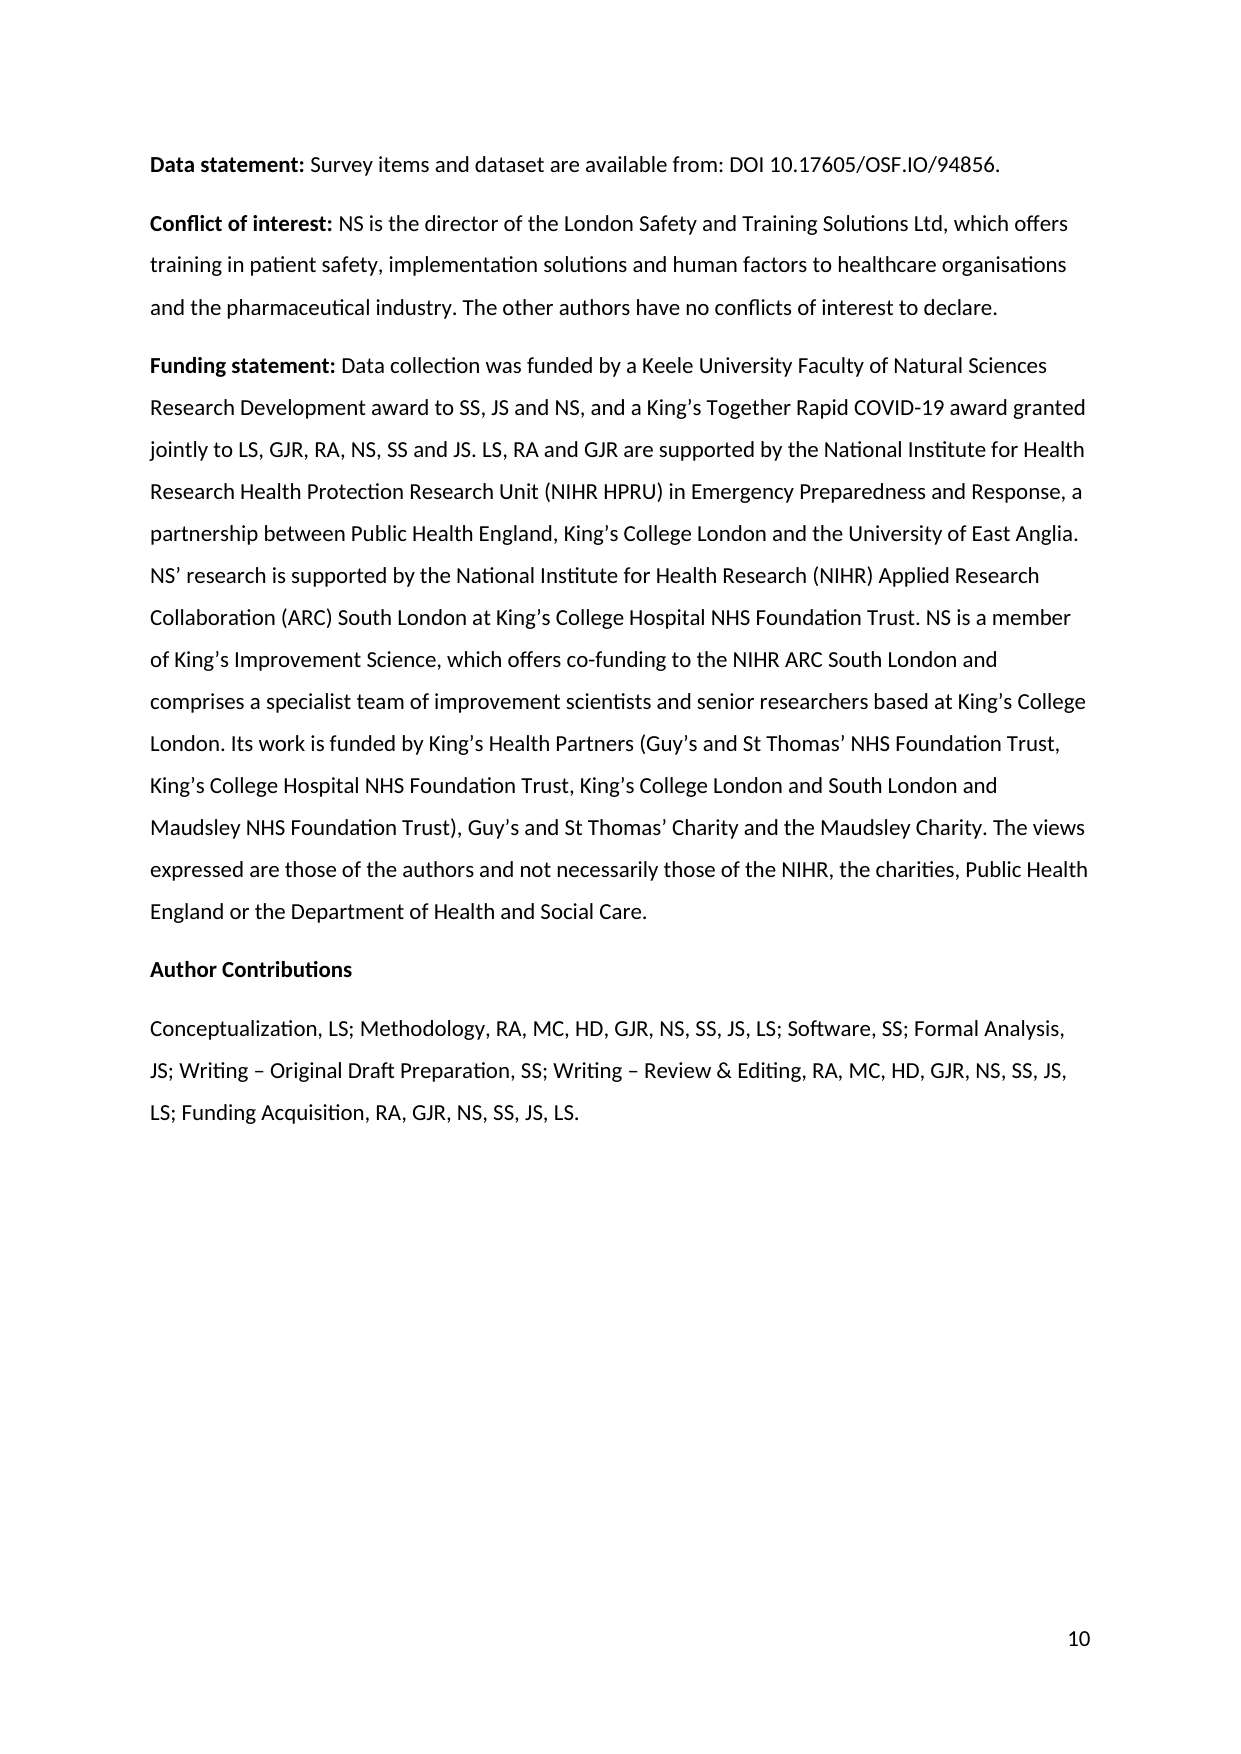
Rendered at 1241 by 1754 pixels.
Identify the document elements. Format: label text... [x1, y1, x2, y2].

text Author Contributions [150, 956, 1090, 984]
text Data statement: Survey items and dataset are available from: DOI 10.17605/OSF.IO/94856. [150, 150, 1090, 178]
text Conflict of interest: NS is the director of the London Safety and Training Solutions Ltd, which offers training in patient safety, implementation solutions and human factors to healthcare organisations and the pharmaceutical industry. The other authors have no conflicts of interest to declare. [150, 209, 1090, 321]
text Conceptualization, LS; Methodology, RA, MC, HD, GJR, NS, SS, JS, LS; Software, SS; Formal Analysis, JS; Writing – Original Draft Preparation, SS; Writing – Review & Editing, RA, MC, HD, GJR, NS, SS, JS, LS; Funding Acquisition, RA, GJR, NS, SS, JS, LS. [150, 1014, 1090, 1126]
text Funding statement: Data collection was funded by a Keele University Faculty of Natural Sciences Research Development award to SS, JS and NS, and a King’s Together Rapid COVID-19 award granted jointly to LS, GJR, RA, NS, SS and JS. LS, RA and GJR are supported by the National Institute for Health Research Health Protection Research Unit (NIHR HPRU) in Emergency Preparedness and Response, a partnership between Public Health England, King’s College London and the University of East Anglia. NS’ research is supported by the National Institute for Health Research (NIHR) Applied Research Collaboration (ARC) South London at King’s College Hospital NHS Foundation Trust. NS is a member of King’s Improvement Science, which offers co-funding to the NIHR ARC South London and comprises a specialist team of improvement scientists and senior researchers based at King’s College London. Its work is funded by King’s Health Partners (Guy’s and St Thomas’ NHS Foundation Trust, King’s College Hospital NHS Foundation Trust, King’s College London and South London and Maudsley NHS Foundation Trust), Guy’s and St Thomas’ Charity and the Maudsley Charity. The views expressed are those of the authors and not necessarily those of the NIHR, the charities, Public Health England or the Department of Health and Social Care. [150, 351, 1090, 925]
